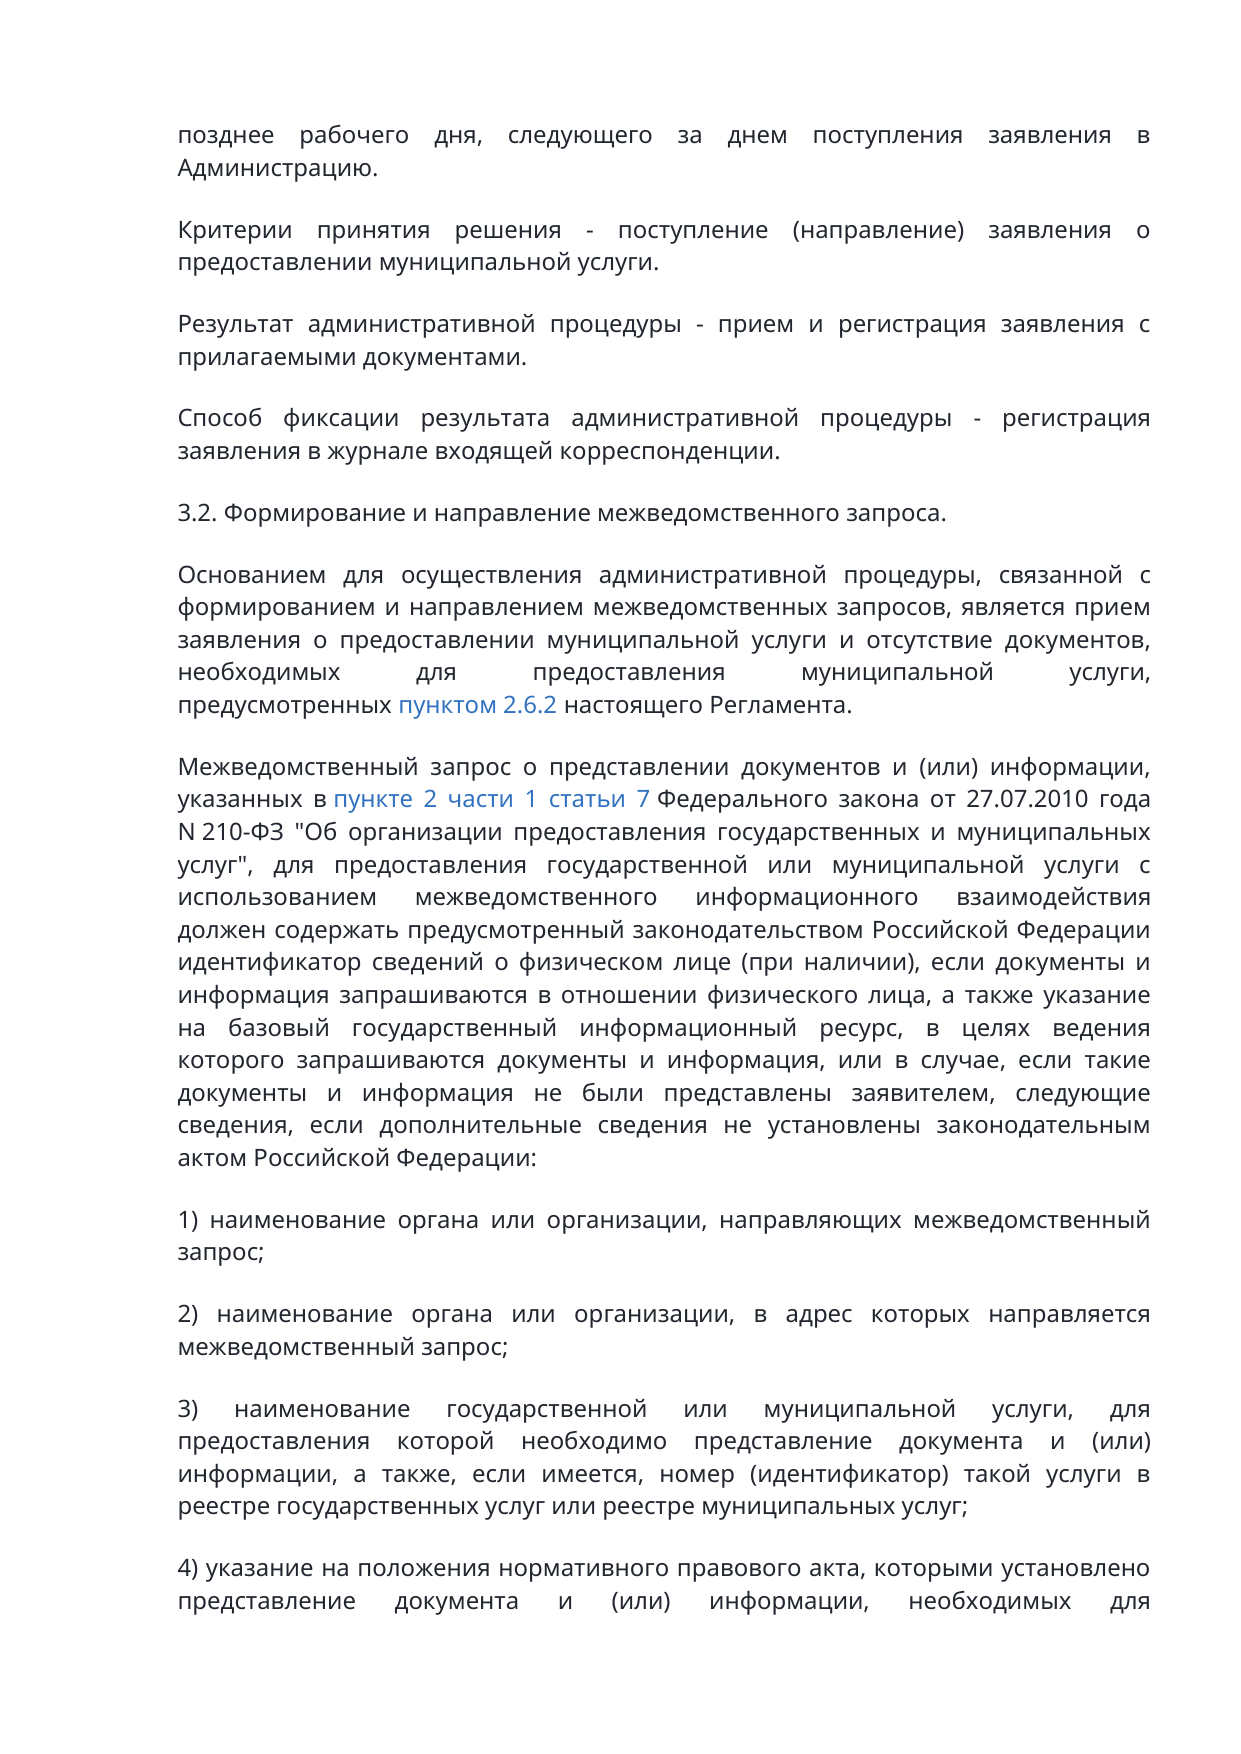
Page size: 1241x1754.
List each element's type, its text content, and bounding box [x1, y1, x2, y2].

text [177, 118, 1152, 183]
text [177, 1551, 1152, 1616]
text Способ фиксации результата административной процедуры - регистрация заявления в журнале входящей корреспонденции. [177, 401, 1152, 466]
text 3.2. Формирование и направление межведомственного запроса. [177, 496, 1152, 528]
text Критерии принятия решения - поступление (направление) заявления о предоставлении муниципальной услуги. [177, 212, 1152, 278]
text 1) наименование органа или организации, направляющих межведомственный запрос; [177, 1203, 1152, 1268]
text Межведомственный запрос о представлении документов и (или) информации, указанных в пункте 2 части 1 статьи 7 Федерального закона от 27.07.2010 года N 210-ФЗ "Об организации предоставления государственных и муниципальных услуг", для предоставления государственной или муниципальной услуги с использованием межведомственного информационного взаимодействия должен содержать предусмотренный законодательством Российской Федерации идентификатор сведений о физическом лице (при наличии), если документы и информация запрашиваются в отношении физического лица, а также указание на базовый государственный информационный ресурс, в целях ведения которого запрашиваются документы и информация, или в случае, если такие документы и информация не были представлены заявителем, следующие сведения, если дополнительные сведения не установлены законодательным актом Российской Федерации: [177, 749, 1152, 1173]
text 3) наименование государственной или муниципальной услуги, для предоставления которой необходимо представление документа и (или) информации, а также, если имеется, номер (идентификатор) такой услуги в реестре государственных услуг или реестре муниципальных услуг; [177, 1391, 1152, 1522]
text 2) наименование органа или организации, в адрес которых направляется межведомственный запрос; [177, 1297, 1152, 1362]
text Результат административной процедуры - прием и регистрация заявления с прилагаемыми документами. [177, 307, 1152, 372]
text Основанием для осуществления административной процедуры, связанной с формированием и направлением межведомственных запросов, является прием заявления о предоставлении муниципальной услуги и отсутствие документов, необходимых для предоставления муниципальной услуги, предусмотренных пунктом 2.6.2 настоящего Регламента. [177, 557, 1152, 720]
